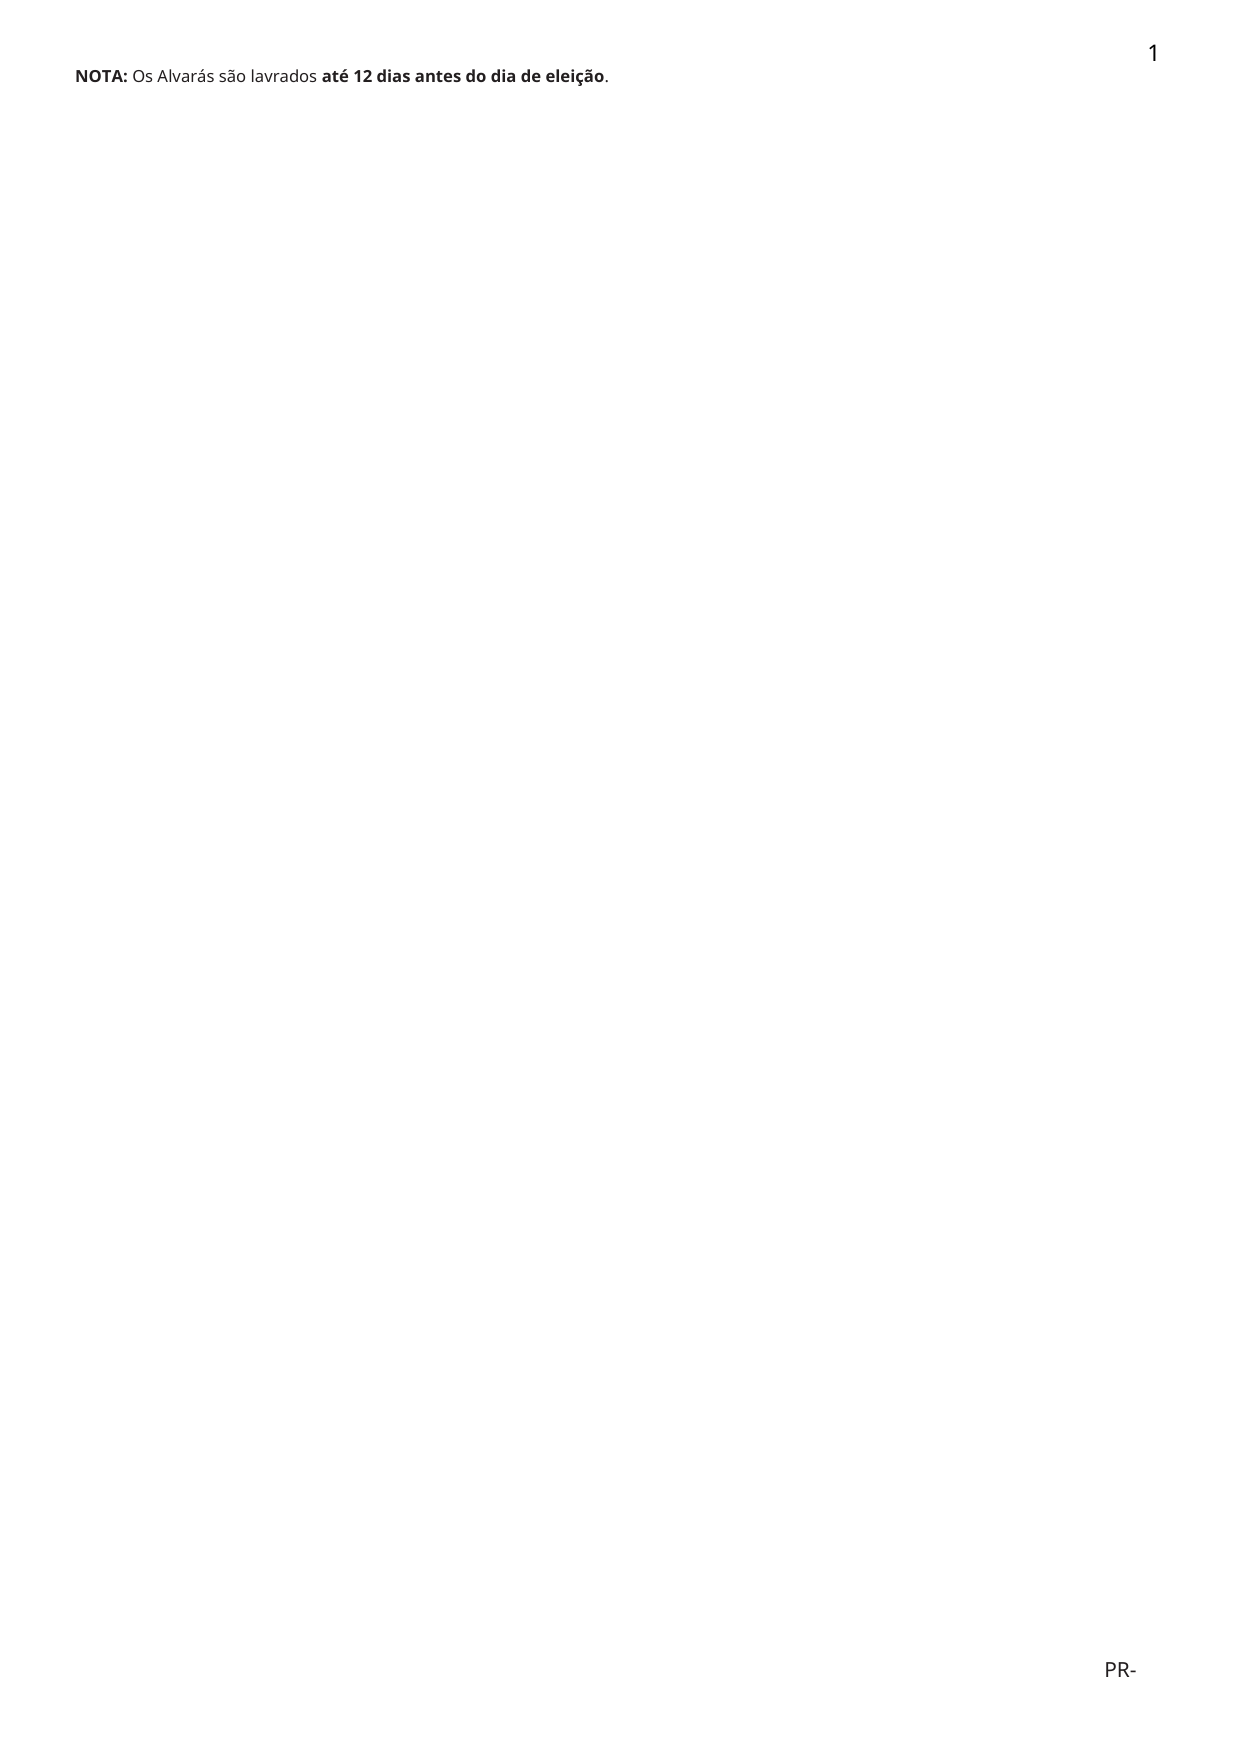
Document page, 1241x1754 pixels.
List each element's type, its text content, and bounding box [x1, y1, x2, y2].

text NOTA: Os Alvarás são lavrados até 12 dias antes do dia de eleição. [75, 64, 1178, 87]
